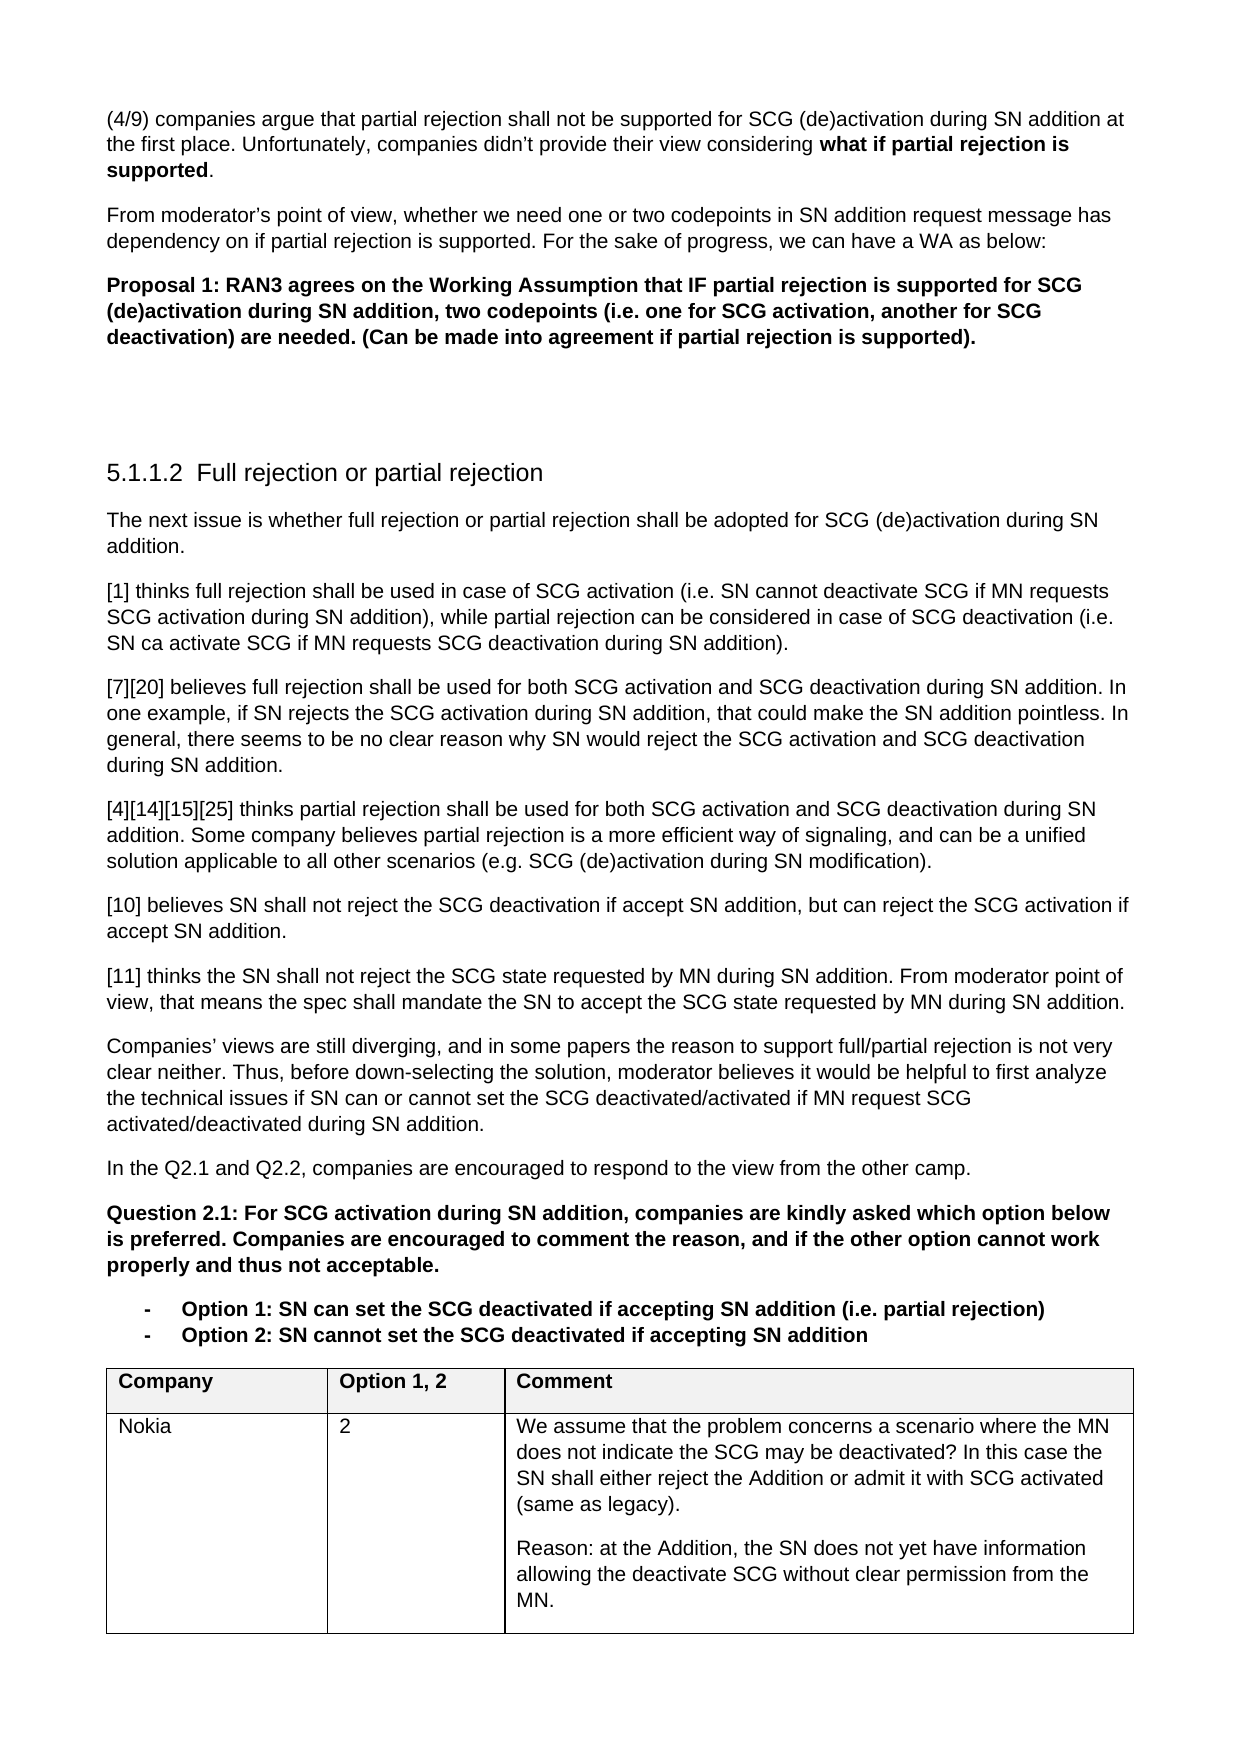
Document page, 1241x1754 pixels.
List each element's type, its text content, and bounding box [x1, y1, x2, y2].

table_header Option 1, 2 [328, 1369, 504, 1413]
text Question 2.1: For SCG activation during SN addition, companies are kindly asked which option below is preferred. Companies are encouraged to comment the reason, and if the other option cannot work properly and thus not acceptable. [106, 1201, 1134, 1276]
text From moderator’s point of view, whether we need one or two codepoints in SN addition request message has dependency on if partial rejection is supported. For the sake of progress, we can have a WA as below: [106, 203, 1134, 252]
text The next issue is whether full rejection or partial rejection shall be adopted for SCG (de)activation during SN addition. [106, 508, 1134, 558]
list Option 2: SN cannot set the SCG deactivated if accepting SN addition [144, 1323, 1134, 1347]
text (4/9) companies argue that partial rejection shall not be supported for SCG (de)activation during SN addition at the first place. Unfortunately, companies didn’t provide their view considering what if partial rejection is supported. [106, 106, 1134, 182]
text [4][14][15][25] thinks partial rejection shall be used for both SCG activation and SCG deactivation during SN addition. Some company believes partial rejection is a more efficient way of signaling, and can be a unified solution applicable to all other scenarios (e.g. SCG (de)activation during SN modification). [106, 797, 1134, 873]
subtitle Full rejection or partial rejection [106, 458, 1134, 487]
text Proposal 1: RAN3 agrees on the Working Assumption that IF partial rejection is supported for SCG (de)activation during SN addition, two codepoints (i.e. one for SCG activation, another for SCG deactivation) are needed. (Can be made into agreement if partial rejection is supported). [106, 273, 1134, 349]
text [7][20] believes full rejection shall be used for both SCG activation and SCG deactivation during SN addition. In one example, if SN rejects the SCG activation during SN addition, that could make the SN addition pointless. In general, there seems to be no clear reason why SN would reject the SCG activation and SCG deactivation during SN addition. [106, 675, 1134, 776]
table_header Comment [506, 1369, 1133, 1413]
text [11] thinks the SN shall not reject the SCG state requested by MN during SN addition. From moderator point of view, that means the spec shall mandate the SN to accept the SCG state requested by MN during SN addition. [106, 964, 1134, 1013]
table_cell We assume that the problem concerns a scenario where the MN does not indicate the SCG may be deactivated? In this case the SN shall either reject the Addition or admit it with SCG activated (same as legacy). Reason: at the Addition, the SN does not yet have information allowing the deactivate SCG without clear permission from the MN. [506, 1414, 1133, 1632]
table_cell 2 [328, 1414, 504, 1632]
text In the Q2.1 and Q2.2, companies are encouraged to respond to the view from the other camp. [106, 1156, 1134, 1180]
text Companies’ views are still diverging, and in some papers the reason to support full/partial rejection is not very clear neither. Thus, before down-selecting the solution, moderator believes it would be helpful to first analyze the technical issues if SN can or cannot set the SCG deactivated/activated if MN request SCG activated/deactivated during SN addition. [106, 1034, 1134, 1136]
table_cell Nokia [107, 1414, 327, 1632]
table_header Company [107, 1369, 327, 1413]
text [10] believes SN shall not reject the SCG deactivation if accept SN addition, but can reject the SCG activation if accept SN addition. [106, 893, 1134, 943]
text [1] thinks full rejection shall be used in case of SCG activation (i.e. SN cannot deactivate SCG if MN requests SCG activation during SN addition), while partial rejection can be considered in case of SCG deactivation (i.e. SN ca activate SCG if MN requests SCG deactivation during SN addition). [106, 579, 1134, 654]
list Option 1: SN can set the SCG deactivated if accepting SN addition (i.e. partial rejection) [144, 1297, 1134, 1321]
